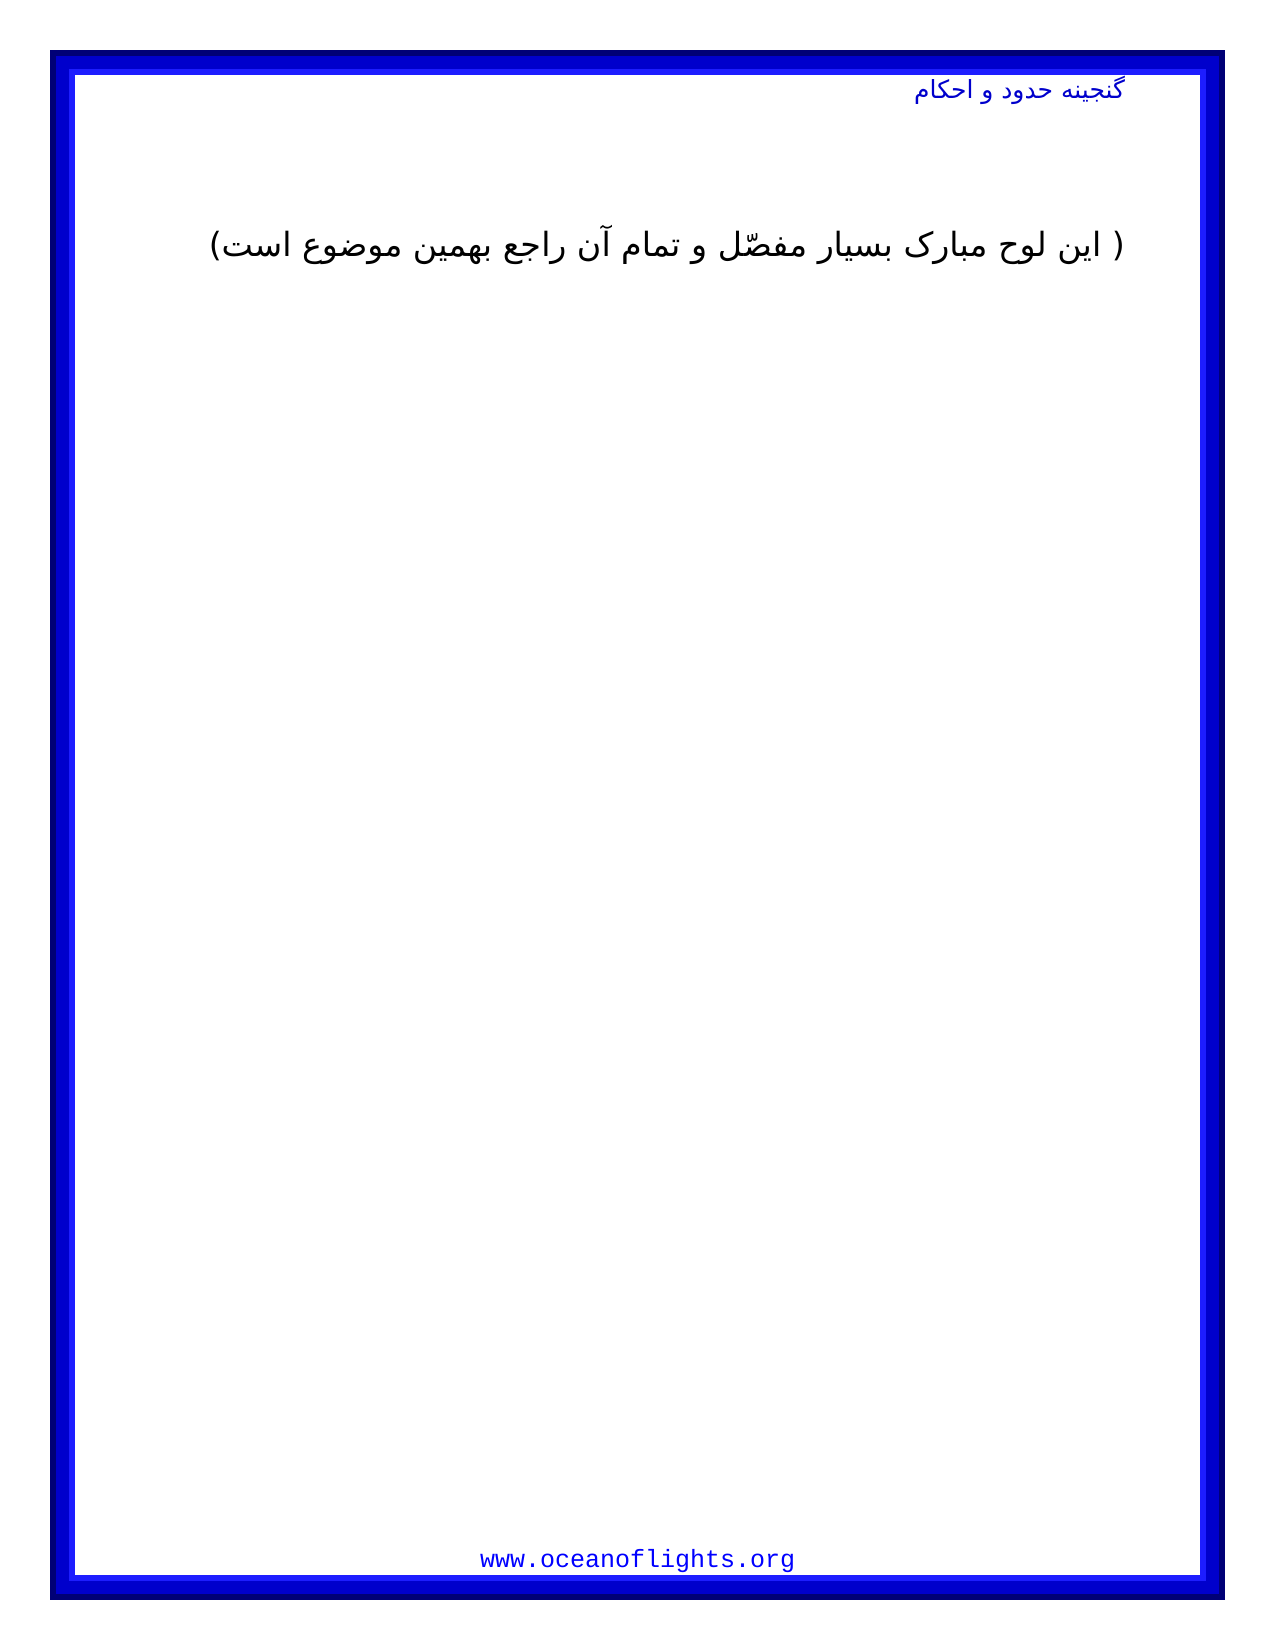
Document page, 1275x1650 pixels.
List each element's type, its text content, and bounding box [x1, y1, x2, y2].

text ( اين لوح مبارک بسيار مفصّل و تمام آن راجع بهمين موضوع است) [150, 225, 1125, 264]
